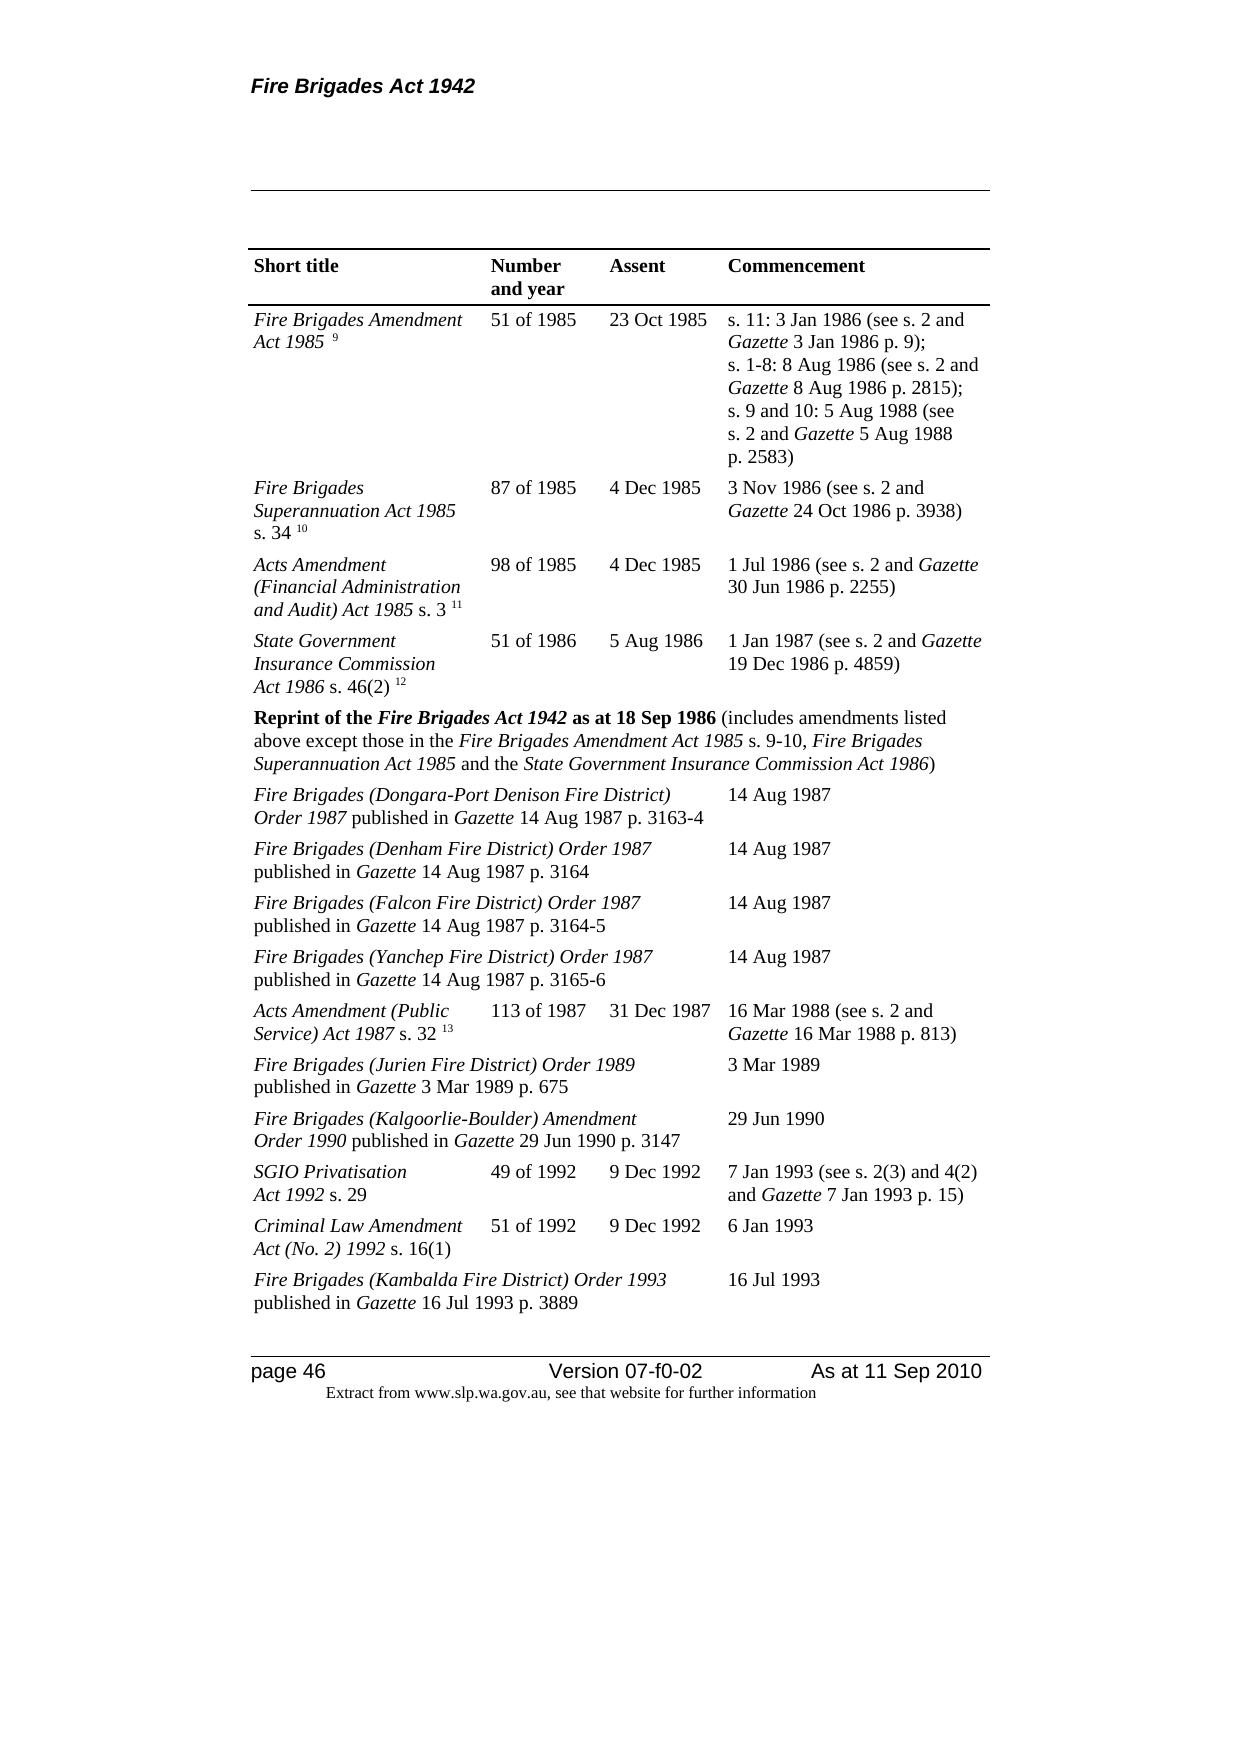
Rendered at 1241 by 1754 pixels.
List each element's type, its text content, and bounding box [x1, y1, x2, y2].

table_cell 1 Jul 1986 (see s. 2 and Gazette 30 Jun 1986 p. 2255) [722, 548, 990, 625]
table_cell Fire Brigades (Yanchep Fire District) Order 1987 published in Gazette 14 Aug 1987 p. 3165-6 [248, 941, 722, 994]
table_cell s. 11: 3 Jan 1986 (see s. 2 and Gazette 3 Jan 1986 p. 9); s. 1-8: 8 Aug 1986 (see s. 2 and Gazette 8 Aug 1986 p. 2815); s. 9 and 10: 5 Aug 1988 (see s. 2 and Gazette 5 Aug 1988 p. 2583) [722, 306, 990, 472]
table_cell 31 Dec 1987 [604, 995, 722, 1048]
table_cell 29 Jun 1990 [722, 1103, 990, 1156]
table_cell 16 Mar 1988 (see s. 2 and Gazette 16 Mar 1988 p. 813) [722, 995, 990, 1048]
table_cell 3 Mar 1989 [722, 1049, 990, 1102]
table_cell Fire Brigades Superannuation Act 1985 s. 34 10 [248, 472, 485, 548]
table_cell 3 Nov 1986 (see s. 2 and Gazette 24 Oct 1986 p. 3938) [722, 472, 990, 548]
table_cell 23 Oct 1985 [604, 306, 722, 472]
table_cell 87 of 1985 [485, 472, 603, 548]
table_cell Reprint of the Fire Brigades Act 1942 as at 18 Sep 1986 (includes amendments listed above except those in the Fire Brigades Amendment Act 1985 s. 9-10, Fire Brigades Superannuation Act 1985 and the State Government Insurance Commission Act 1986) [248, 702, 990, 779]
table_header Short title [248, 250, 485, 303]
table_cell Criminal Law Amendment Act (No. 2) 1992 s. 16(1) [248, 1210, 485, 1264]
table_cell Fire Brigades (Jurien Fire District) Order 1989 published in Gazette 3 Mar 1989 p. 675 [248, 1049, 722, 1102]
table_cell 113 of 1987 [485, 995, 603, 1048]
table_cell 51 of 1985 [485, 306, 603, 472]
table_cell 5 Aug 1986 [604, 625, 722, 702]
table_cell Fire Brigades (Falcon Fire District) Order 1987 published in Gazette 14 Aug 1987 p. 3164-5 [248, 887, 722, 941]
table_cell 51 of 1986 [485, 625, 603, 702]
table_cell Fire Brigades (Denham Fire District) Order 1987 published in Gazette 14 Aug 1987 p. 3164 [248, 833, 722, 887]
table_cell Acts Amendment (Financial Administration and Audit) Act 1985 s. 3 11 [248, 548, 485, 625]
table_cell 98 of 1985 [485, 548, 603, 625]
table_cell 14 Aug 1987 [722, 887, 990, 941]
table_header Assent [604, 250, 722, 303]
table_cell 51 of 1992 [485, 1210, 603, 1264]
table_cell 14 Aug 1987 [722, 833, 990, 887]
table_cell 16 Jul 1993 [722, 1264, 990, 1318]
table_cell Acts Amendment (Public Service) Act 1987 s. 32 13 [248, 995, 485, 1048]
table_header Number and year [485, 250, 603, 303]
table_cell 4 Dec 1985 [604, 472, 722, 548]
table_cell 4 Dec 1985 [604, 548, 722, 625]
table_cell Fire Brigades (Kambalda Fire District) Order 1993 published in Gazette 16 Jul 1993 p. 3889 [248, 1264, 722, 1318]
table_cell Fire Brigades Amendment Act 1985 9 [248, 306, 485, 472]
table_cell SGIO Privatisation Act 1992 s. 29 [248, 1156, 485, 1210]
table_cell 14 Aug 1987 [722, 941, 990, 994]
table_header Commencement [722, 250, 990, 303]
table_cell 9 Dec 1992 [604, 1210, 722, 1264]
table_cell 14 Aug 1987 [722, 779, 990, 833]
table_cell 6 Jan 1993 [722, 1210, 990, 1264]
table_cell 49 of 1992 [485, 1156, 603, 1210]
table_cell 1 Jan 1987 (see s. 2 and Gazette 19 Dec 1986 p. 4859) [722, 625, 990, 702]
table_cell 9 Dec 1992 [604, 1156, 722, 1210]
table_cell State Government Insurance Commission Act 1986 s. 46(2) 12 [248, 625, 485, 702]
table_cell Fire Brigades (Kalgoorlie-Boulder) Amendment Order 1990 published in Gazette 29 Jun 1990 p. 3147 [248, 1103, 722, 1156]
table_cell Fire Brigades (Dongara-Port Denison Fire District) Order 1987 published in Gazette 14 Aug 1987 p. 3163-4 [248, 779, 722, 833]
table_cell 7 Jan 1993 (see s. 2(3) and 4(2) and Gazette 7 Jan 1993 p. 15) [722, 1156, 990, 1210]
